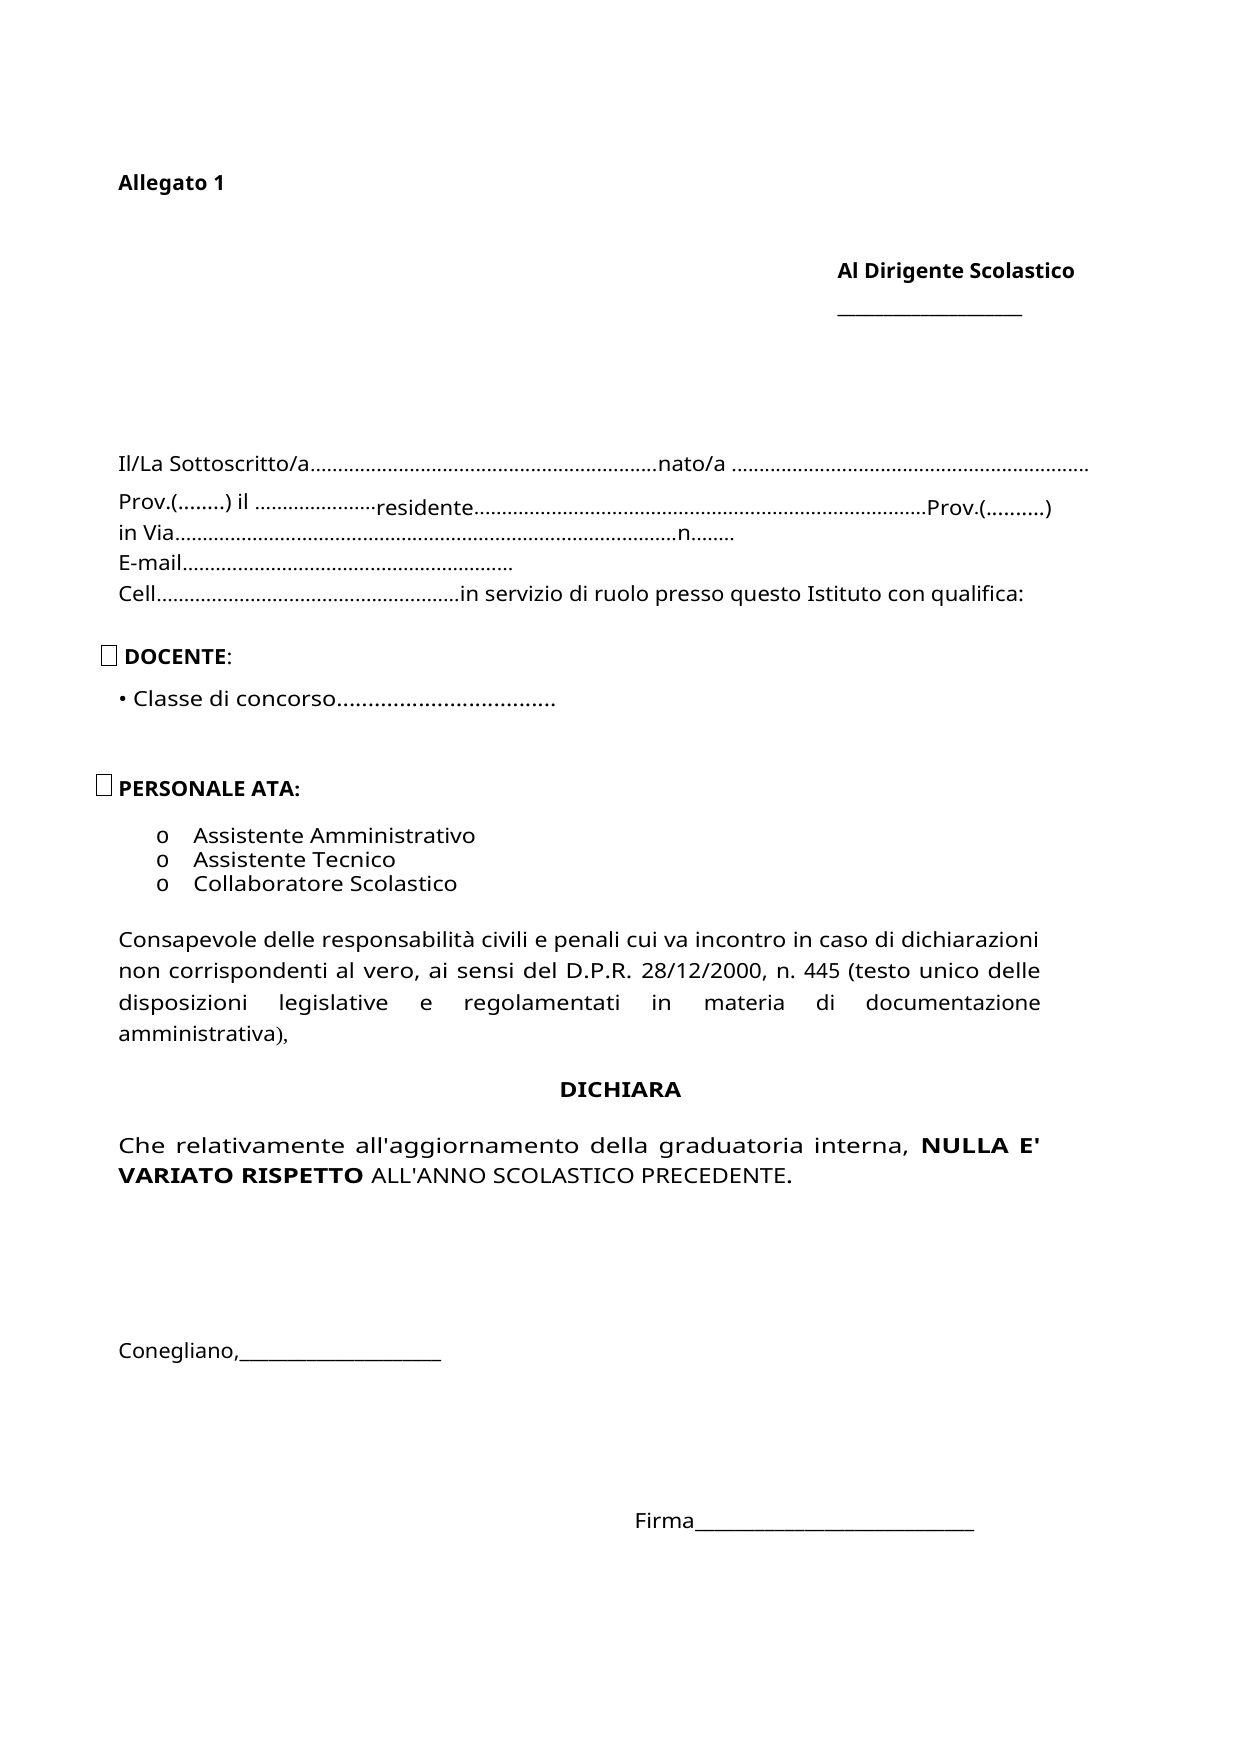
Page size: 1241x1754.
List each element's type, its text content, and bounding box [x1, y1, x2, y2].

text Che relativamente all'aggiornamento della graduatoria interna, NULLA E' VARIATO RISPETTO ALL'ANNO SCOLASTICO PRECEDENTE. [118, 1131, 1040, 1189]
text DICHIARA [118, 1081, 1122, 1102]
text ____________________ [763, 292, 1122, 318]
text Conegliano,_____________________ [118, 1339, 1122, 1363]
text PERSONALE ATA: [118, 774, 1122, 802]
text DOCENTE: [118, 642, 292, 670]
text Allegato 1 [118, 170, 1122, 196]
text Consapevole delle responsabilità civili e penali cui va incontro in caso di dichiarazioni non corrispondenti al vero, ai sensi del D.P.R. 28/12/2000, n. 445 (testo unico delle disposizioni legislative e regolamentati in materia di documentazione amministrativa), [118, 923, 1041, 1048]
text Prov.(........) il ......................residente..................................................................................Prov.(..........) [118, 490, 1122, 514]
list Collaboratore Scolastico [156, 872, 1122, 896]
text Il/La Sottoscritto/a...............................................................nato/a ................................................................. [118, 452, 1122, 476]
list Assistente Amministrativo [156, 824, 1122, 848]
text Cell.......................................................in servizio di ruolo presso questo Istituto con qualifica: [118, 582, 1122, 606]
text E-mail............................................................ [118, 551, 1122, 575]
text in Via...........................................................................................n........ [118, 521, 1122, 545]
text Firma____________________________ [634, 1509, 1122, 1533]
list Assistente Tecnico [156, 848, 1122, 872]
text • Classe di concorso................................... [118, 684, 1122, 713]
text Al Dirigente Scolastico [837, 257, 1122, 283]
